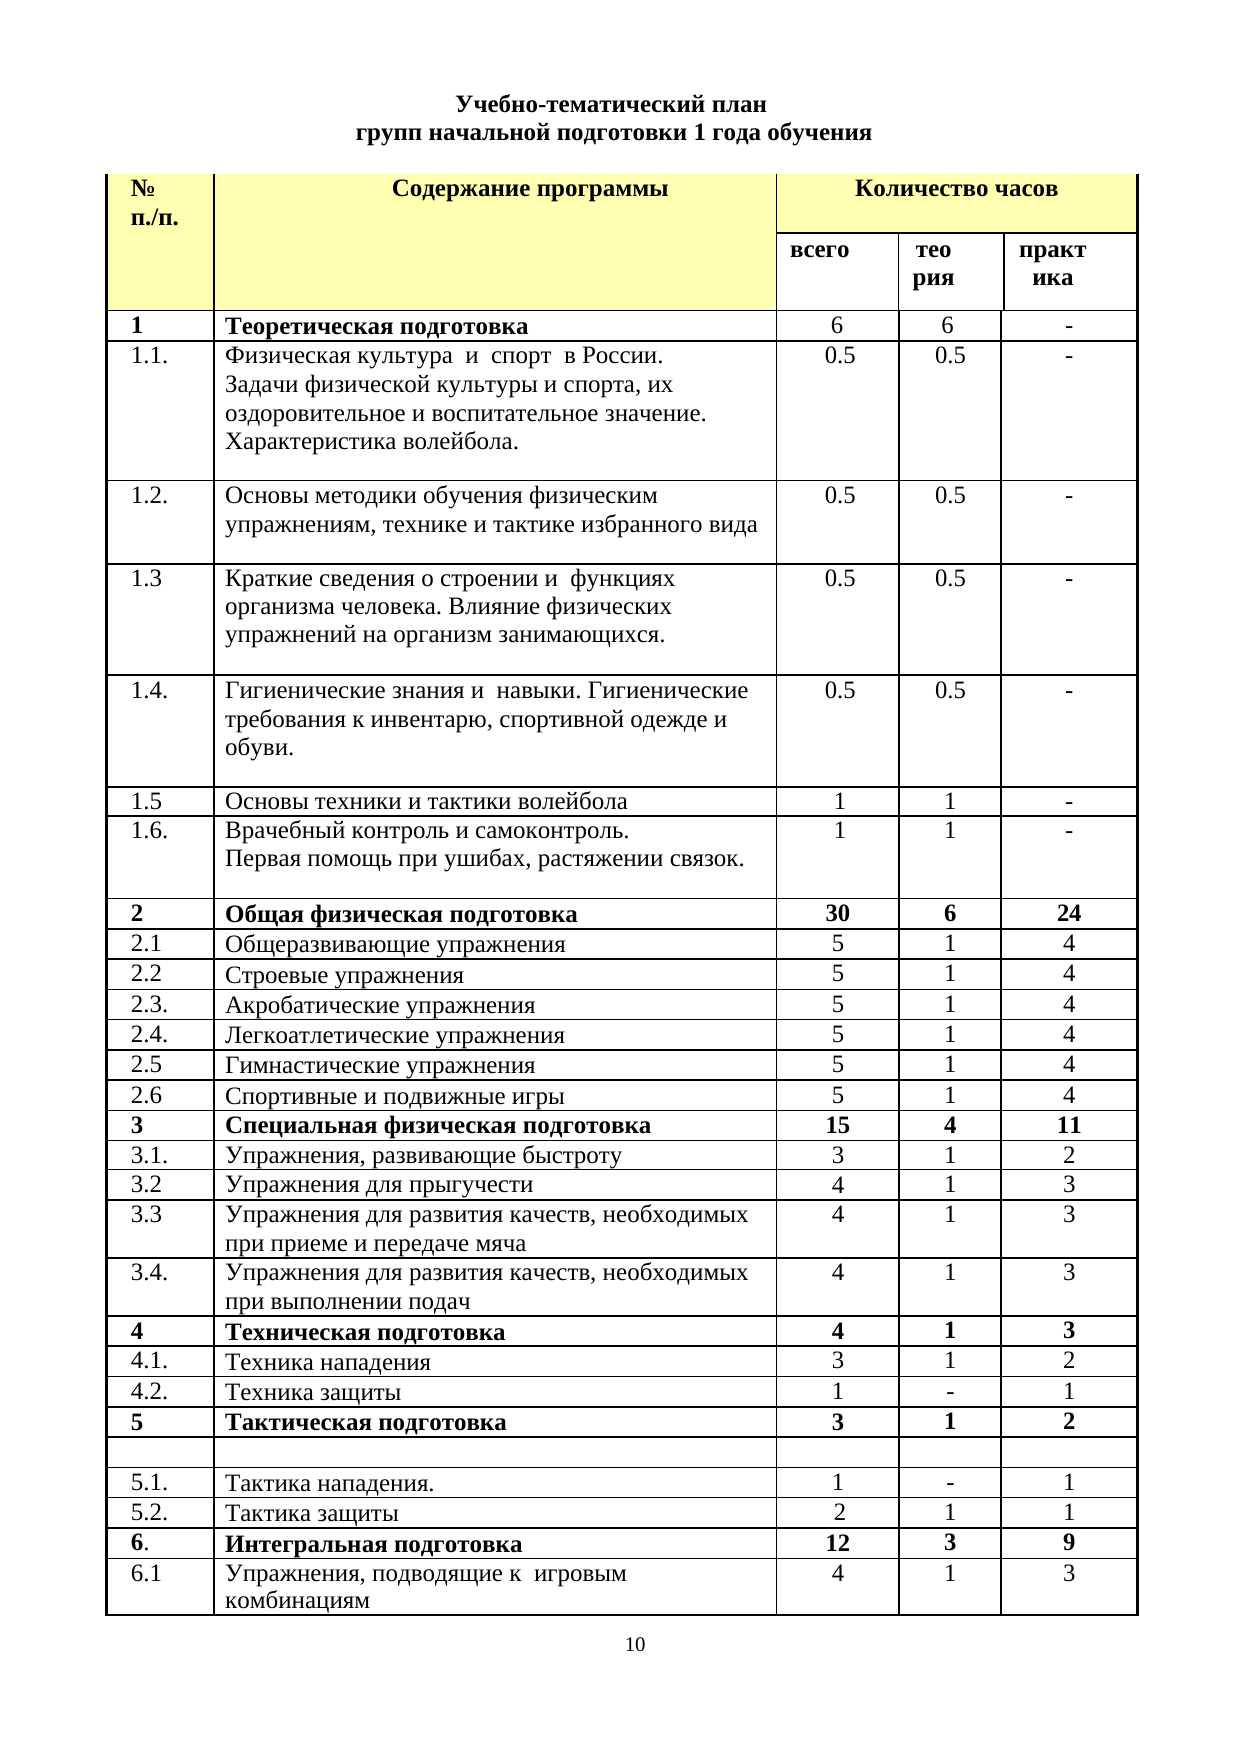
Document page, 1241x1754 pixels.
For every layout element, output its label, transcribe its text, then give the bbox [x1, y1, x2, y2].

table_cell 1 [900, 990, 1000, 1019]
table_cell 5 [777, 1051, 898, 1079]
table_cell 4 [900, 1111, 1000, 1139]
table_cell 0.5 [900, 676, 1000, 786]
table_cell Спортивные и подвижные игры [215, 1081, 776, 1110]
table_cell - [1002, 311, 1136, 340]
table_cell 1 [900, 1141, 1000, 1169]
table_cell Основы методики обучения физическим упражнениям, технике и тактике избранного вида [215, 481, 776, 563]
table_cell 3 [777, 1141, 898, 1169]
table_cell 1 [900, 960, 1000, 988]
table_cell 0.5 [777, 342, 898, 479]
table_cell 5.1. [108, 1468, 213, 1497]
table_cell 3 [1002, 1201, 1136, 1257]
table_cell 2.6 [108, 1081, 213, 1110]
table_cell Общая физическая подготовка [215, 899, 776, 928]
table_cell 1 [900, 1559, 1000, 1614]
table_cell 1 [1002, 1377, 1136, 1406]
table_cell 0.5 [777, 565, 898, 674]
table_cell Строевые упражнения [215, 960, 776, 988]
table_cell 3 [900, 1529, 1000, 1557]
table_cell 4.2. [108, 1377, 213, 1406]
table_cell 1 [777, 788, 898, 815]
table_cell 0.5 [900, 342, 1000, 479]
table_cell Упражнения для прыгучести [215, 1170, 776, 1199]
table_cell 3.3 [108, 1201, 213, 1257]
table_cell Упражнения, развивающие быстроту [215, 1141, 776, 1169]
table_cell 1 [900, 1498, 1000, 1527]
table_cell 2 [1002, 1141, 1136, 1169]
table_cell 4 [1002, 960, 1136, 988]
table_cell Краткие сведения о строении и функциях организма человека. Влияние физических упражнений на организм занимающихся. [215, 565, 776, 674]
table_cell 0.5 [777, 481, 898, 563]
text Учебно-тематический план [118, 89, 1104, 117]
table_cell 24 [1002, 899, 1136, 928]
table_cell 5 [108, 1408, 213, 1436]
table_cell 3 [1002, 1259, 1136, 1315]
table_cell 1 [900, 817, 1000, 897]
table_cell 4 [1002, 990, 1136, 1019]
table_cell 1.2. [108, 481, 213, 563]
table_cell 1 [900, 1408, 1000, 1436]
table_cell Техническая подготовка [215, 1317, 776, 1345]
table_cell 1.5 [108, 788, 213, 815]
table_cell 30 [777, 899, 898, 928]
table_cell 1 [900, 1170, 1000, 1199]
table_cell 6.1 [108, 1559, 213, 1614]
table_cell Легкоатлетические упражнения [215, 1020, 776, 1049]
table_cell Физическая культура и спорт в России. Задачи физической культуры и спорта, их оздоровительное и воспитательное значение. Характеристика волейбола. [215, 342, 776, 479]
table_cell 9 [1002, 1529, 1136, 1557]
table_cell 5.2. [108, 1498, 213, 1527]
table_cell Интегральная подготовка [215, 1529, 776, 1557]
table_cell [900, 1438, 1000, 1467]
table_cell Общеразвивающие упражнения [215, 930, 776, 958]
table_cell Упражнения для развития качеств, необходимых при приеме и передаче мяча [215, 1201, 776, 1257]
table_cell 3.2 [108, 1170, 213, 1199]
table_cell всего [777, 234, 898, 310]
table_cell 12 [777, 1529, 898, 1557]
table_cell 1 [108, 311, 213, 340]
table_cell Тактика защиты [215, 1498, 776, 1527]
table_cell - [1002, 481, 1136, 563]
table_cell 6 [900, 899, 1000, 928]
text групп начальной подготовки 1 года обучения [118, 117, 1110, 146]
table_cell 2.5 [108, 1051, 213, 1079]
table_cell 11 [1002, 1111, 1136, 1139]
table_cell 3 [1002, 1559, 1136, 1614]
table_cell Специальная физическая подготовка [215, 1111, 776, 1139]
table_cell Гигиенические знания и навыки. Гигиенические требования к инвентарю, спортивной одежде и обуви. [215, 676, 776, 786]
table_cell 2 [777, 1498, 898, 1527]
table_cell 3 [777, 1408, 898, 1436]
table_cell 1 [777, 1377, 898, 1406]
table_cell 2.2 [108, 960, 213, 988]
table_cell [108, 1438, 213, 1467]
table_cell 3 [108, 1111, 213, 1139]
table_cell - [1002, 565, 1136, 674]
table_cell Упражнения для развития качеств, необходимых при выполнении подач [215, 1259, 776, 1315]
table_cell 1 [900, 1081, 1000, 1110]
table_cell 2 [1002, 1408, 1136, 1436]
table_cell 0.5 [777, 676, 898, 786]
table_cell - [1002, 676, 1136, 786]
table_cell 3.1. [108, 1141, 213, 1169]
table_cell [215, 1438, 776, 1467]
table_cell 1.1. [108, 342, 213, 479]
table_cell 1 [900, 930, 1000, 958]
table_cell 2.4. [108, 1020, 213, 1049]
table_cell 2 [108, 899, 213, 928]
table_cell 1 [900, 1020, 1000, 1049]
table_cell 4 [1002, 930, 1136, 958]
table_cell 4 [777, 1317, 898, 1345]
table_header Содержание программы [215, 174, 776, 310]
table_cell 1 [900, 1201, 1000, 1257]
table_cell - [1002, 817, 1136, 897]
table_cell практика [1005, 234, 1136, 310]
table_header № п./п. [108, 174, 213, 310]
table_cell 2 [1002, 1347, 1136, 1376]
table_cell 1 [900, 1317, 1000, 1345]
table_cell 1 [1002, 1468, 1136, 1497]
table_cell 4 [1002, 1020, 1136, 1049]
table_cell 3 [1002, 1170, 1136, 1199]
table_cell 6 [777, 311, 898, 340]
table_cell 1 [900, 1051, 1000, 1079]
table_cell - [900, 1377, 1000, 1406]
table_cell 1.3 [108, 565, 213, 674]
table_cell 2.1 [108, 930, 213, 958]
table_cell 5 [777, 990, 898, 1019]
table_cell 4 [1002, 1051, 1136, 1079]
table_cell 5 [777, 1020, 898, 1049]
table_cell 2.3. [108, 990, 213, 1019]
table_cell 1 [1002, 1498, 1136, 1527]
table_cell - [900, 1468, 1000, 1497]
table_cell Акробатические упражнения [215, 990, 776, 1019]
table_cell Гимнастические упражнения [215, 1051, 776, 1079]
table_cell 3 [1002, 1317, 1136, 1345]
table_cell 0.5 [900, 481, 1000, 563]
table_cell Теоретическая подготовка [215, 311, 776, 340]
table_cell 4.1. [108, 1347, 213, 1376]
table_cell 1 [900, 1259, 1000, 1315]
table_cell Врачебный контроль и самоконтроль. Первая помощь при ушибах, растяжении связок. [215, 817, 776, 897]
table_cell 1.4. [108, 676, 213, 786]
table_cell 4 [777, 1201, 898, 1257]
table_cell 4 [777, 1259, 898, 1315]
table_cell 6 [900, 311, 1000, 340]
table_cell 0.5 [900, 565, 1000, 674]
table_cell 4 [777, 1170, 898, 1199]
table_cell 5 [777, 960, 898, 988]
table_cell [1002, 1438, 1136, 1467]
table_cell Основы техники и тактики волейбола [215, 788, 776, 815]
table_cell 5 [777, 1081, 898, 1110]
table_cell 1 [900, 1347, 1000, 1376]
table_cell Упражнения, подводящие к игровым комбинациям [215, 1559, 776, 1614]
table_cell Техника нападения [215, 1347, 776, 1376]
table_cell Тактическая подготовка [215, 1408, 776, 1436]
table_cell 4 [108, 1317, 213, 1345]
table_cell 3 [777, 1347, 898, 1376]
table_cell - [1002, 342, 1136, 479]
table_cell 3.4. [108, 1259, 213, 1315]
table_cell 4 [777, 1559, 898, 1614]
table_cell 1.6. [108, 817, 213, 897]
table_cell 6. [108, 1529, 213, 1557]
table_cell Тактика нападения. [215, 1468, 776, 1497]
table_cell 4 [1002, 1081, 1136, 1110]
table_cell 1 [777, 817, 898, 897]
table_cell 1 [777, 1468, 898, 1497]
table_header Количество часов [777, 174, 1136, 232]
table_cell 1 [900, 788, 1000, 815]
table_cell [777, 1438, 898, 1467]
table_cell - [1002, 788, 1136, 815]
table_cell 5 [777, 930, 898, 958]
table_cell теория [899, 234, 1003, 310]
table_cell Техника защиты [215, 1377, 776, 1406]
table_cell 15 [777, 1111, 898, 1139]
